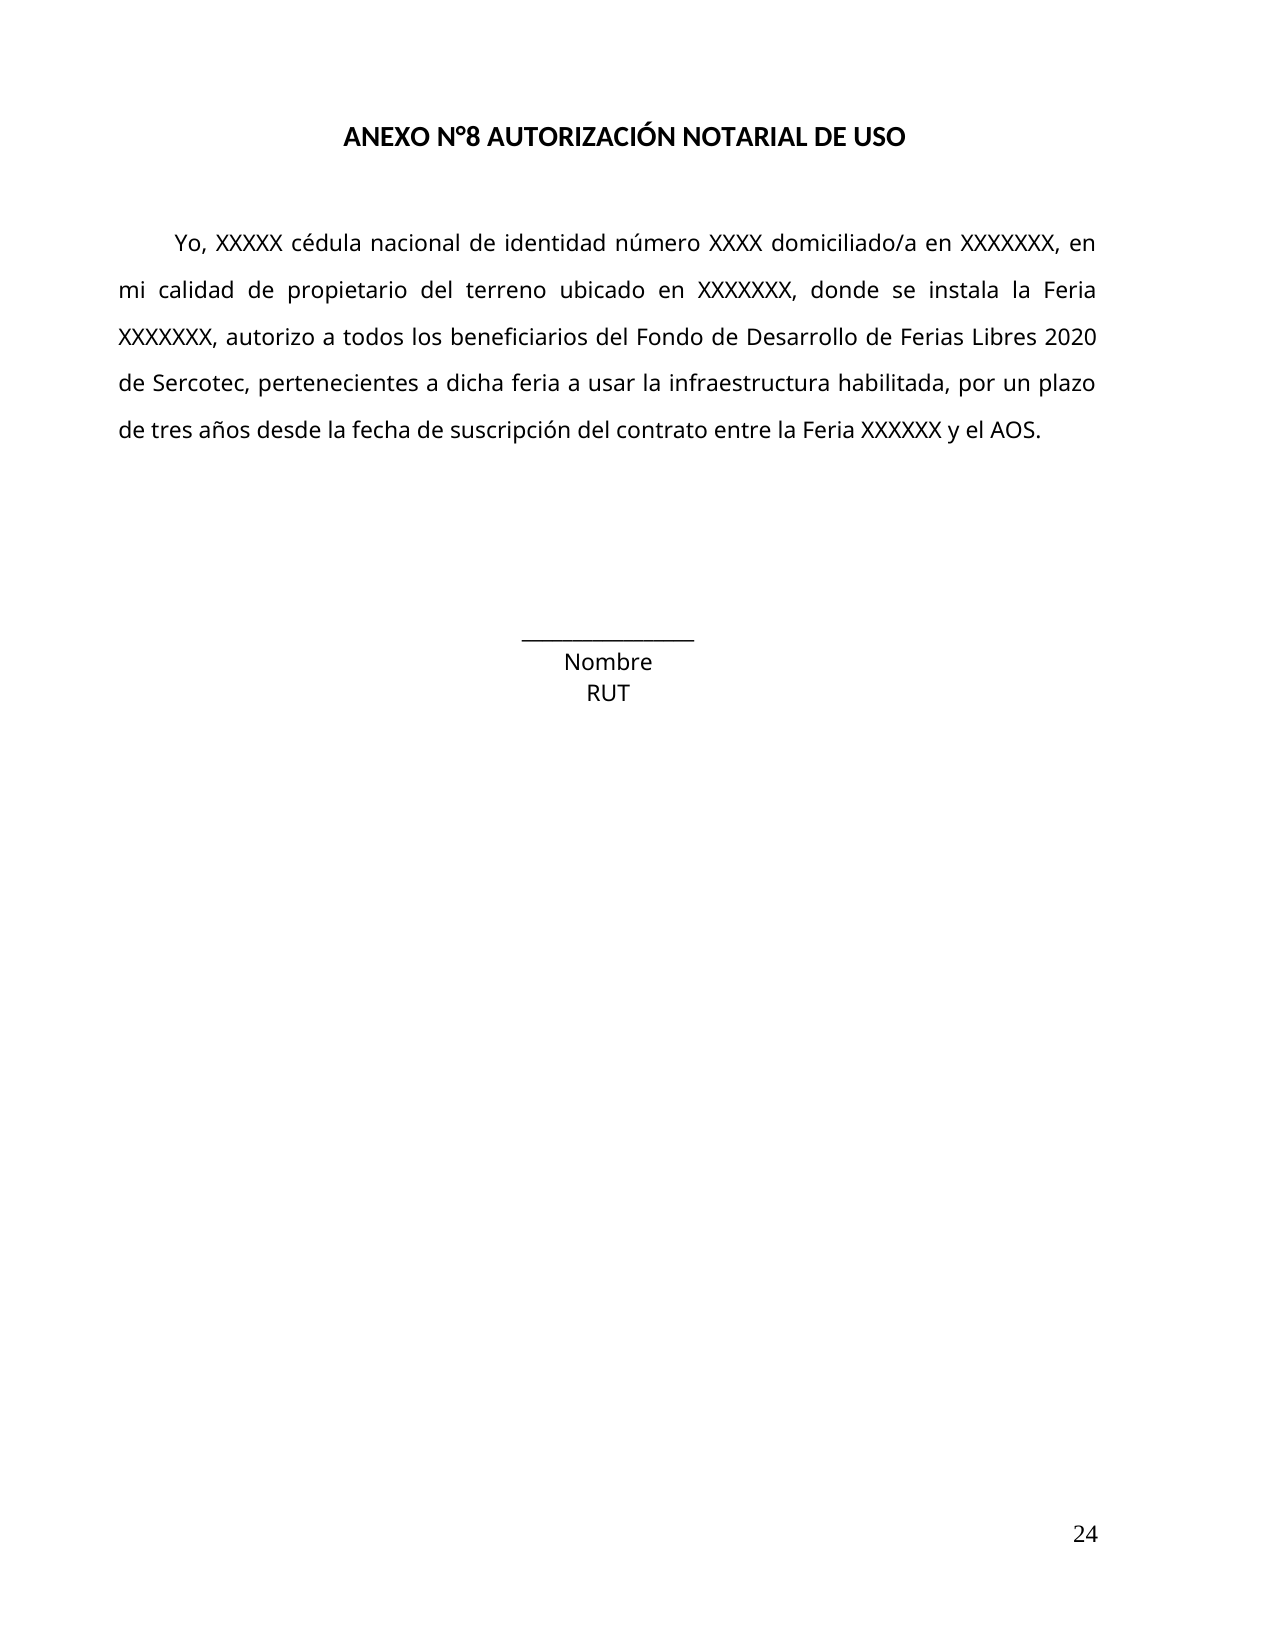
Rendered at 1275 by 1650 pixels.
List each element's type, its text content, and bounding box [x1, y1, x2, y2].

text RUT [118, 677, 1098, 708]
text _________________ [118, 614, 1098, 646]
text Nombre [118, 646, 1098, 677]
text ANEXO N°8 AUTORIZACIÓN NOTARIAL DE USO [268, 118, 1098, 154]
text Yo, XXXXX cédula nacional de identidad número XXXX domiciliado/a en XXXXXXX, en mi calidad de propietario del terreno ubicado en XXXXXXX, donde se instala la Feria XXXXXXX, autorizo a todos los beneficiarios del Fondo de Desarrollo de Ferias Libres 2020 de Sercotec, pertenecientes a dicha feria a usar la infraestructura habilitada, por un plazo de tres años desde la fecha de suscripción del contrato entre la Feria XXXXXX y el AOS. [118, 227, 1098, 446]
